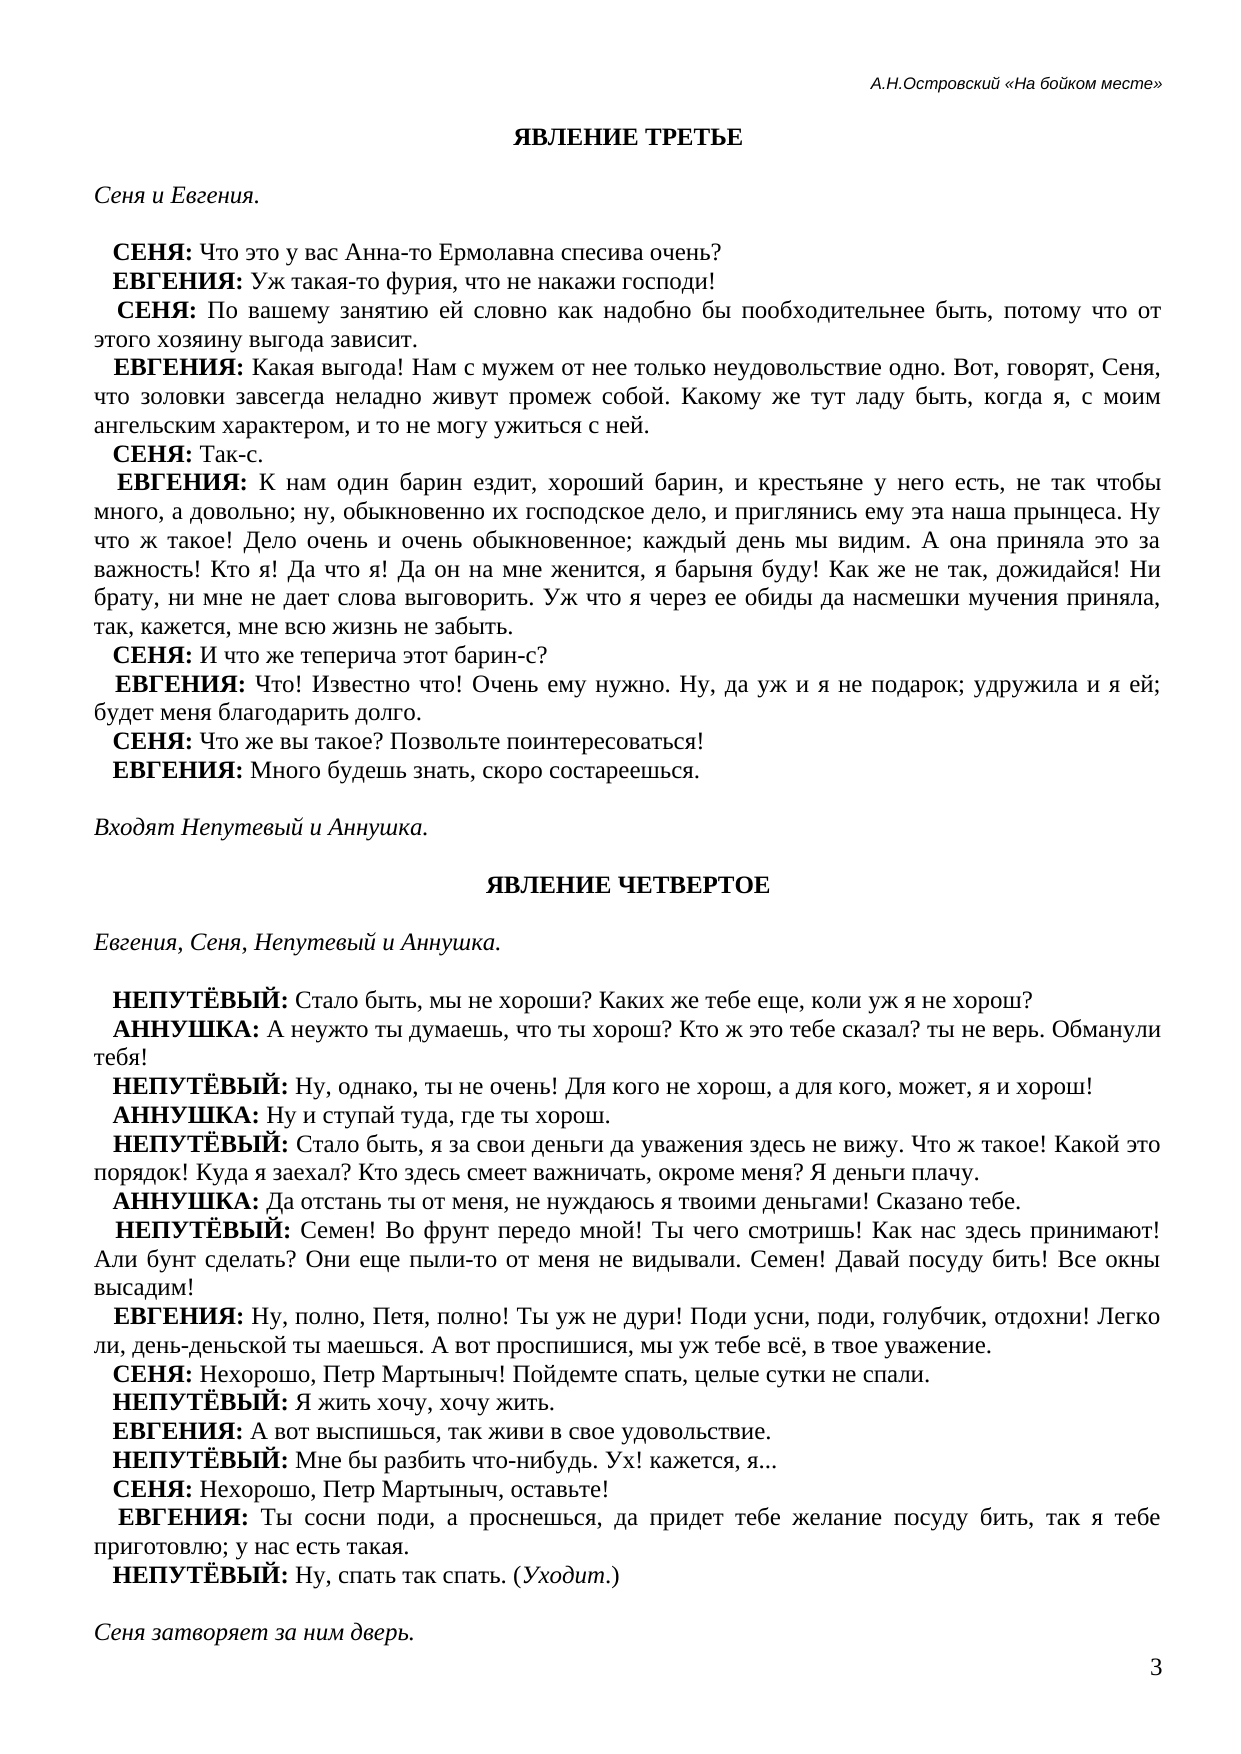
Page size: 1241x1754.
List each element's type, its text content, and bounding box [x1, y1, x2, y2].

text НЕПУТЁВЫЙ: Ну, спать так спать. (Уходит.) [94, 1560, 1162, 1589]
text Евгения, Сеня, Непутевый и Аннушка. [94, 927, 1162, 956]
text Входят Непутевый и Аннушка. [94, 812, 1162, 841]
text ЕВГЕНИЯ: Много будешь знать, скоро состареешься. [94, 755, 1162, 784]
text ЕВГЕНИЯ: Что! Известно что! Очень ему нужно. Ну, да уж и я не подарок; удружила и я ей; будет меня благодарить долго. [94, 669, 1162, 726]
text Сеня затворяет за ним дверь. [94, 1617, 1162, 1646]
text СЕНЯ: И что же теперича этот барин-с? [94, 640, 1162, 669]
text НЕПУТЁВЫЙ: Мне бы разбить что-нибудь. Ух! кажется, я... [94, 1445, 1162, 1474]
text Сеня и Евгения. [94, 180, 1162, 209]
text ЕВГЕНИЯ: Ну, полно, Петя, полно! Ты уж не дури! Поди усни, поди, голубчик, отдохни! Легко ли, день-деньской ты маешься. А вот проспишися, мы уж тебе всё, в твое уважение. [94, 1301, 1162, 1359]
text НЕПУТЁВЫЙ: Ну, однако, ты не очень! Для кого не хорош, а для кого, может, я и хорош! [94, 1071, 1162, 1100]
text ЕВГЕНИЯ: Какая выгода! Нам с мужем от нее только неудовольствие одно. Вот, говорят, Сеня, что золовки завсегда неладно живут промеж собой. Какому же тут ладу быть, когда я, с моим ангельским характером, и то не могу ужиться с ней. [94, 352, 1162, 439]
text СЕНЯ: Что это у вас Анна-то Ермолавна спесива очень? [94, 237, 1162, 266]
text СЕНЯ: Нехорошо, Петр Мартыныч, оставьте! [94, 1474, 1162, 1502]
text ЕВГЕНИЯ: Ты сосни поди, а проснешься, да придет тебе желание посуду бить, так я тебе приготовлю; у нас есть такая. [94, 1502, 1162, 1560]
text АННУШКА: А неужто ты думаешь, что ты хорош? Кто ж это тебе сказал? ты не верь. Обманули тебя! [94, 1014, 1162, 1071]
text СЕНЯ: Нехорошо, Петр Мартыныч! Пойдемте спать, целые сутки не спали. [94, 1359, 1162, 1387]
text ЕВГЕНИЯ: Уж такая-то фурия, что не накажи господи! [94, 266, 1162, 295]
text АННУШКА: Ну и ступай туда, где ты хорош. [94, 1100, 1162, 1129]
text ЕВГЕНИЯ: А вот выспишься, так живи в свое удовольствие. [94, 1416, 1162, 1445]
text НЕПУТЁВЫЙ: Стало быть, я за свои деньги да уважения здесь не вижу. Что ж такое! Какой это порядок! Куда я заехал? Кто здесь смеет важничать, окроме меня? Я деньги плачу. [94, 1129, 1162, 1186]
text НЕПУТЁВЫЙ: Семен! Во фрунт передо мной! Ты чего смотришь! Как нас здесь принимают! Али бунт сделать? Они еще пыли-то от меня не видывали. Семен! Давай посуду бить! Все окны высадим! [94, 1215, 1162, 1301]
text АННУШКА: Да отстань ты от меня, не нуждаюсь я твоими деньгами! Сказано тебе. [94, 1186, 1162, 1215]
text ЯВЛЕНИЕ ЧЕТВЕРТОЕ [94, 870, 1162, 899]
text ЯВЛЕНИЕ ТРЕТЬЕ [94, 122, 1162, 151]
text НЕПУТЁВЫЙ: Стало быть, мы не хороши? Каких же тебе еще, коли уж я не хорош? [94, 985, 1162, 1014]
text НЕПУТЁВЫЙ: Я жить хочу, хочу жить. [94, 1387, 1162, 1416]
text ЕВГЕНИЯ: К нам один барин ездит, хороший барин, и крестьяне у него есть, не так чтобы много, а довольно; ну, обыкновенно их господское дело, и приглянись ему эта наша прынцеса. Ну что ж такое! Дело очень и очень обыкновенное; каждый день мы видим. А она приняла это за важность! Кто я! Да что я! Да он на мне женится, я барыня буду! Как же не так, дожидайся! Ни брату, ни мне не дает слова выговорить. Уж что я через ее обиды да насмешки мучения приняла, так, кажется, мне всю жизнь не забыть. [94, 467, 1162, 640]
text СЕНЯ: Так-с. [94, 439, 1162, 467]
text СЕНЯ: По вашему занятию ей словно как надобно бы пообходительнее быть, потому что от этого хозяину выгода зависит. [94, 295, 1162, 352]
text СЕНЯ: Что же вы такое? Позвольте поинтересоваться! [94, 726, 1162, 755]
